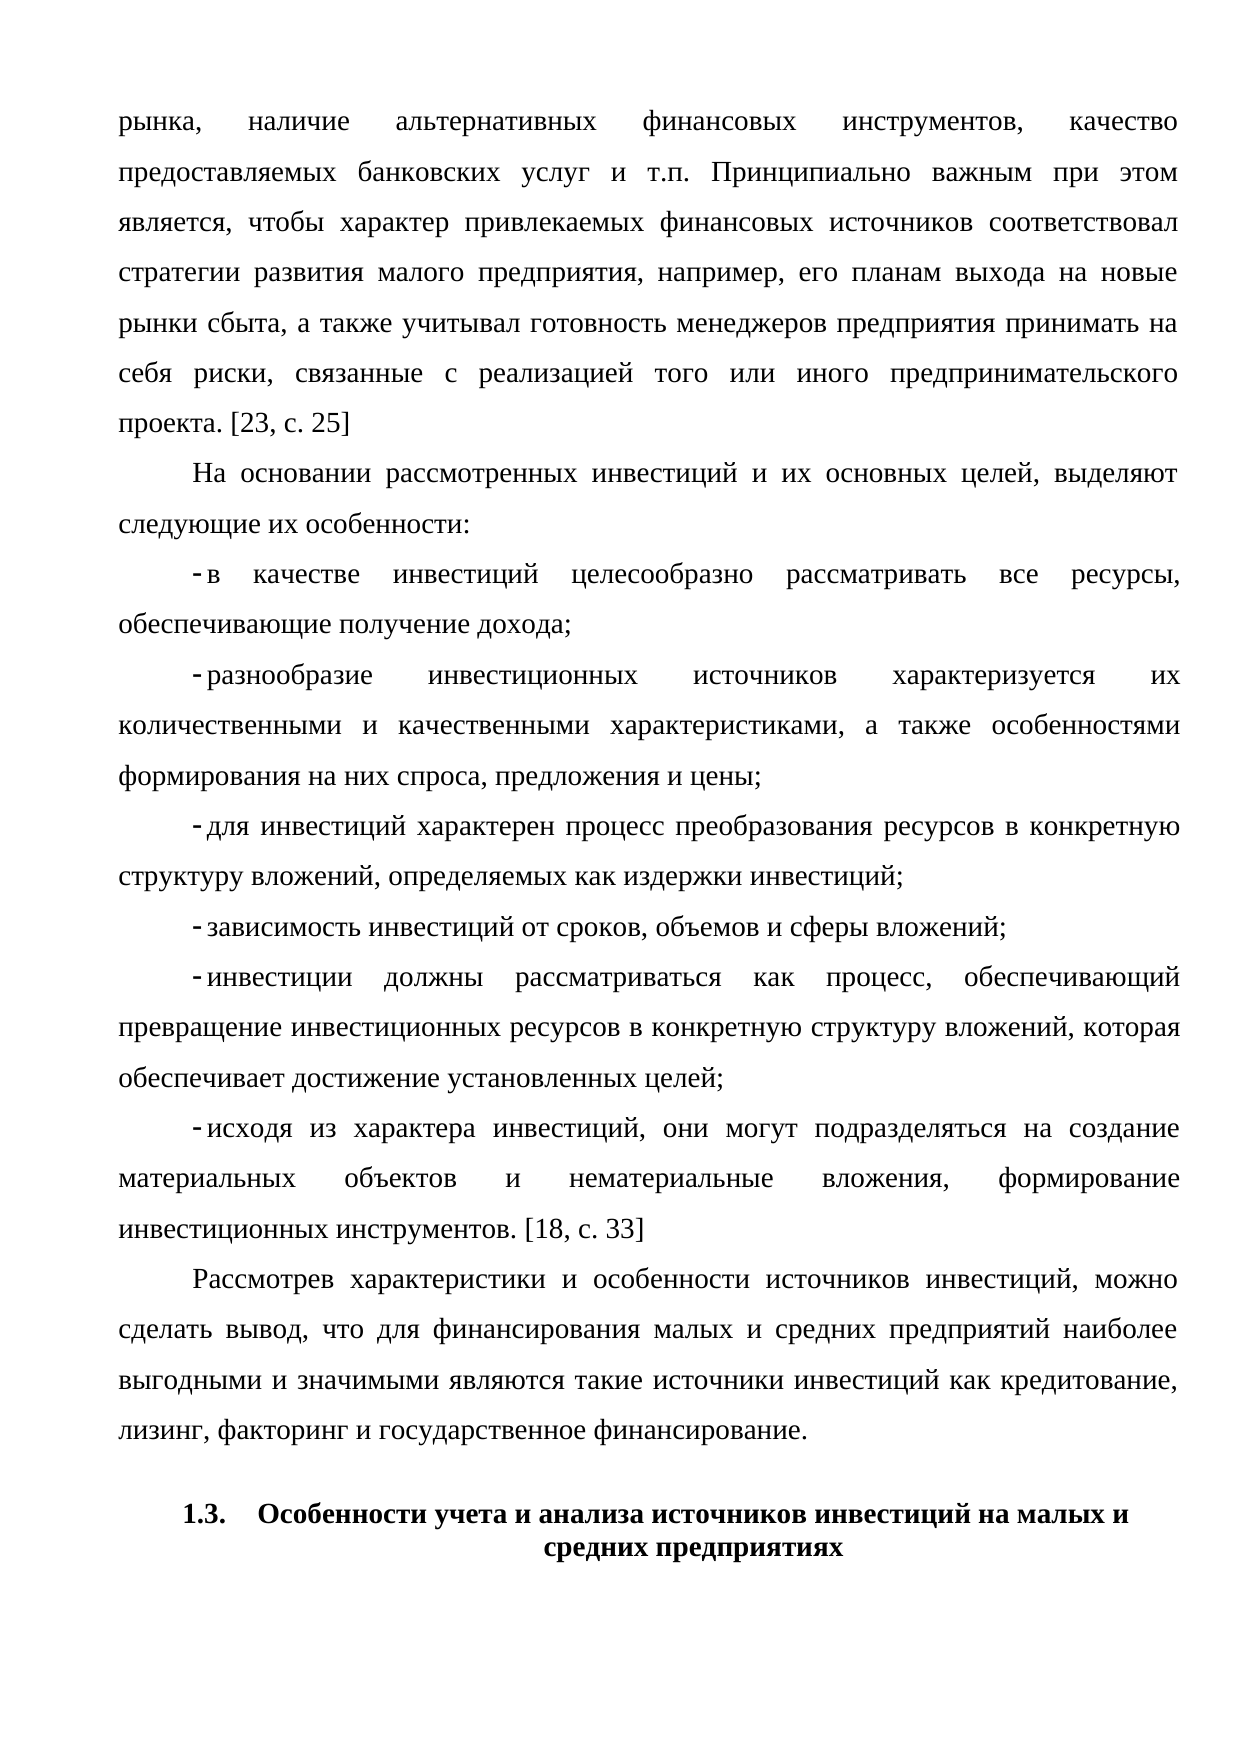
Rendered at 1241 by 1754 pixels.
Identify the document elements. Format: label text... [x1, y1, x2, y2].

list исходя из характера инвестиций, они могут подразделяться на создание материальных объектов и нематериальные вложения, формирование инвестиционных инструментов. [18, c. 33] [118, 1110, 1181, 1244]
list инвестиции должны рассматриваться как процесс, обеспечивающий превращение инвестиционных ресурсов в конкретную структуру вложений, которая обеспечивает достижение установленных целей; [118, 959, 1181, 1093]
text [118, 103, 1179, 439]
list для инвестиций характерен процесс преобразования ресурсов в конкретную структуру вложений, определяемых как издержки инвестиций; [118, 808, 1181, 892]
text Рассмотрев характеристики и особенности источников инвестиций, можно сделать вывод, что для финансирования малых и средних предприятий наиболее выгодными и значимыми являются такие источники инвестиций как кредитование, лизинг, факторинг и государственное финансирование. [118, 1261, 1179, 1446]
text На основании рассмотренных инвестиций и их основных целей, выделяют следующие их особенности: [118, 456, 1179, 539]
list зависимость инвестиций от сроков, объемов и сферы вложений; [118, 909, 1181, 942]
list разнообразие инвестиционных источников характеризуется их количественными и качественными характеристиками, а также особенностями формирования на них спроса, предложения и цены; [118, 657, 1181, 791]
list Особенности учета и анализа источников инвестиций на малых и средних предприятиях [133, 1496, 1179, 1563]
list в качестве инвестиций целесообразно рассматривать все ресурсы, обеспечивающие получение дохода; [118, 556, 1181, 640]
